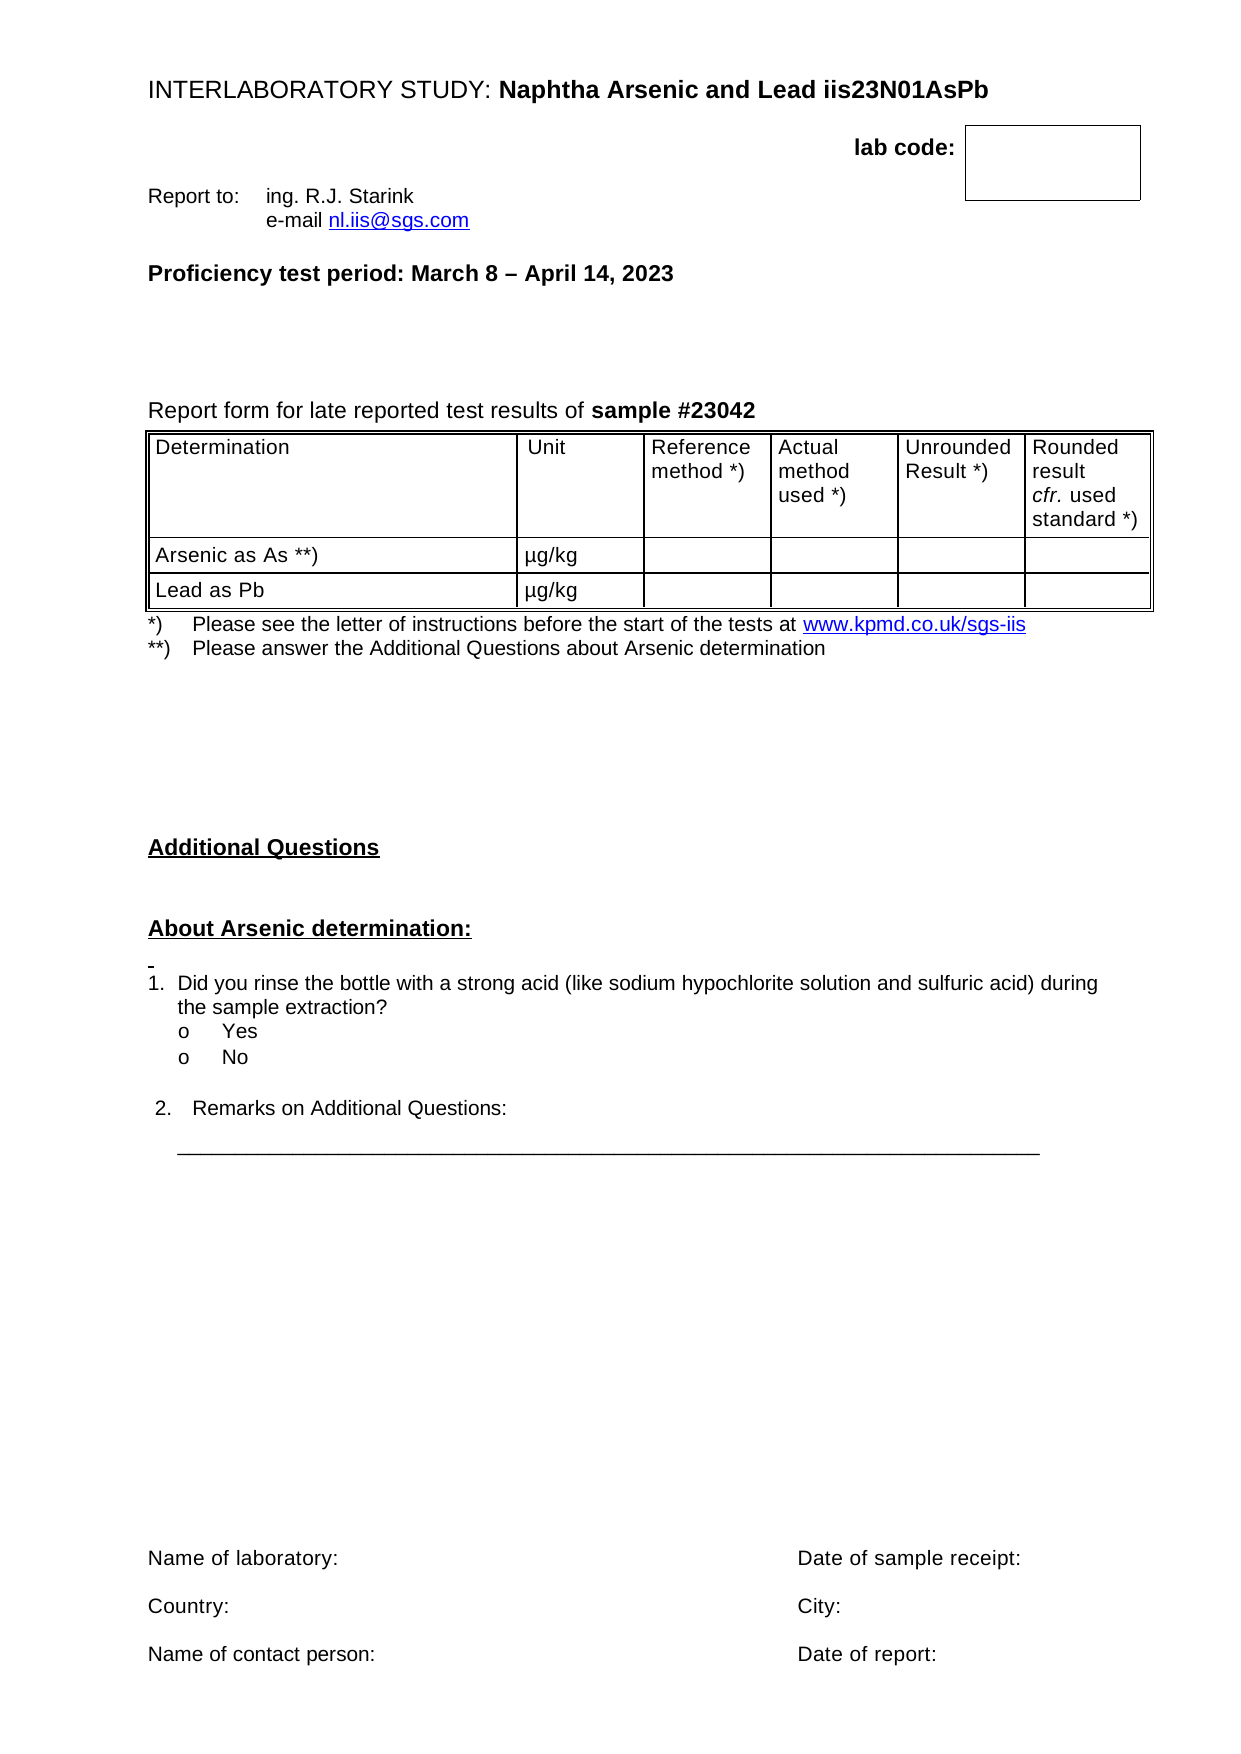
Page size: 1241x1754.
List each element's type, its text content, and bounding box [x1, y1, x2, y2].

table_header Unrounded Result *) [899, 435, 1024, 537]
table_cell [899, 574, 1024, 607]
table_cell µg/kg [518, 574, 643, 607]
table_cell [899, 538, 1024, 572]
text ___________________________________________________________________________ [177, 1132, 1122, 1156]
list Yes [177, 1019, 1122, 1044]
text **) Please answer the Additional Questions about Arsenic determination [148, 636, 1122, 660]
table_cell [645, 574, 770, 607]
table_header Reference method *) [645, 435, 770, 537]
table_header Determination [150, 435, 516, 537]
text About Arsenic determination: [148, 914, 1122, 941]
text Report form for late reported test results of sample #23042 [148, 397, 1122, 424]
table_cell µg/kg [518, 538, 643, 572]
table_cell [772, 574, 897, 607]
table_cell [1026, 537, 1150, 572]
table_cell [772, 538, 897, 572]
table_header Actual method used *) [772, 435, 897, 537]
table_cell [1026, 572, 1150, 607]
text Additional Questions [148, 833, 1122, 860]
table_header Unit [518, 435, 643, 537]
table_cell Lead as Pb [150, 574, 516, 607]
list Remarks on Additional Questions: [154, 1096, 1122, 1119]
list Did you rinse the bottle with a strong acid (like sodium hypochlorite solution and sulfuric acid) during the sample extraction? [148, 971, 1122, 1019]
list No [177, 1044, 1122, 1071]
table_cell [645, 538, 770, 572]
table_header Rounded result cfr. used standard *) [1026, 435, 1150, 537]
table_cell Arsenic as As **) [150, 538, 516, 572]
text *) Please see the letter of instructions before the start of the tests at www.kpmd.co.uk/sgs-iis [148, 612, 1122, 636]
